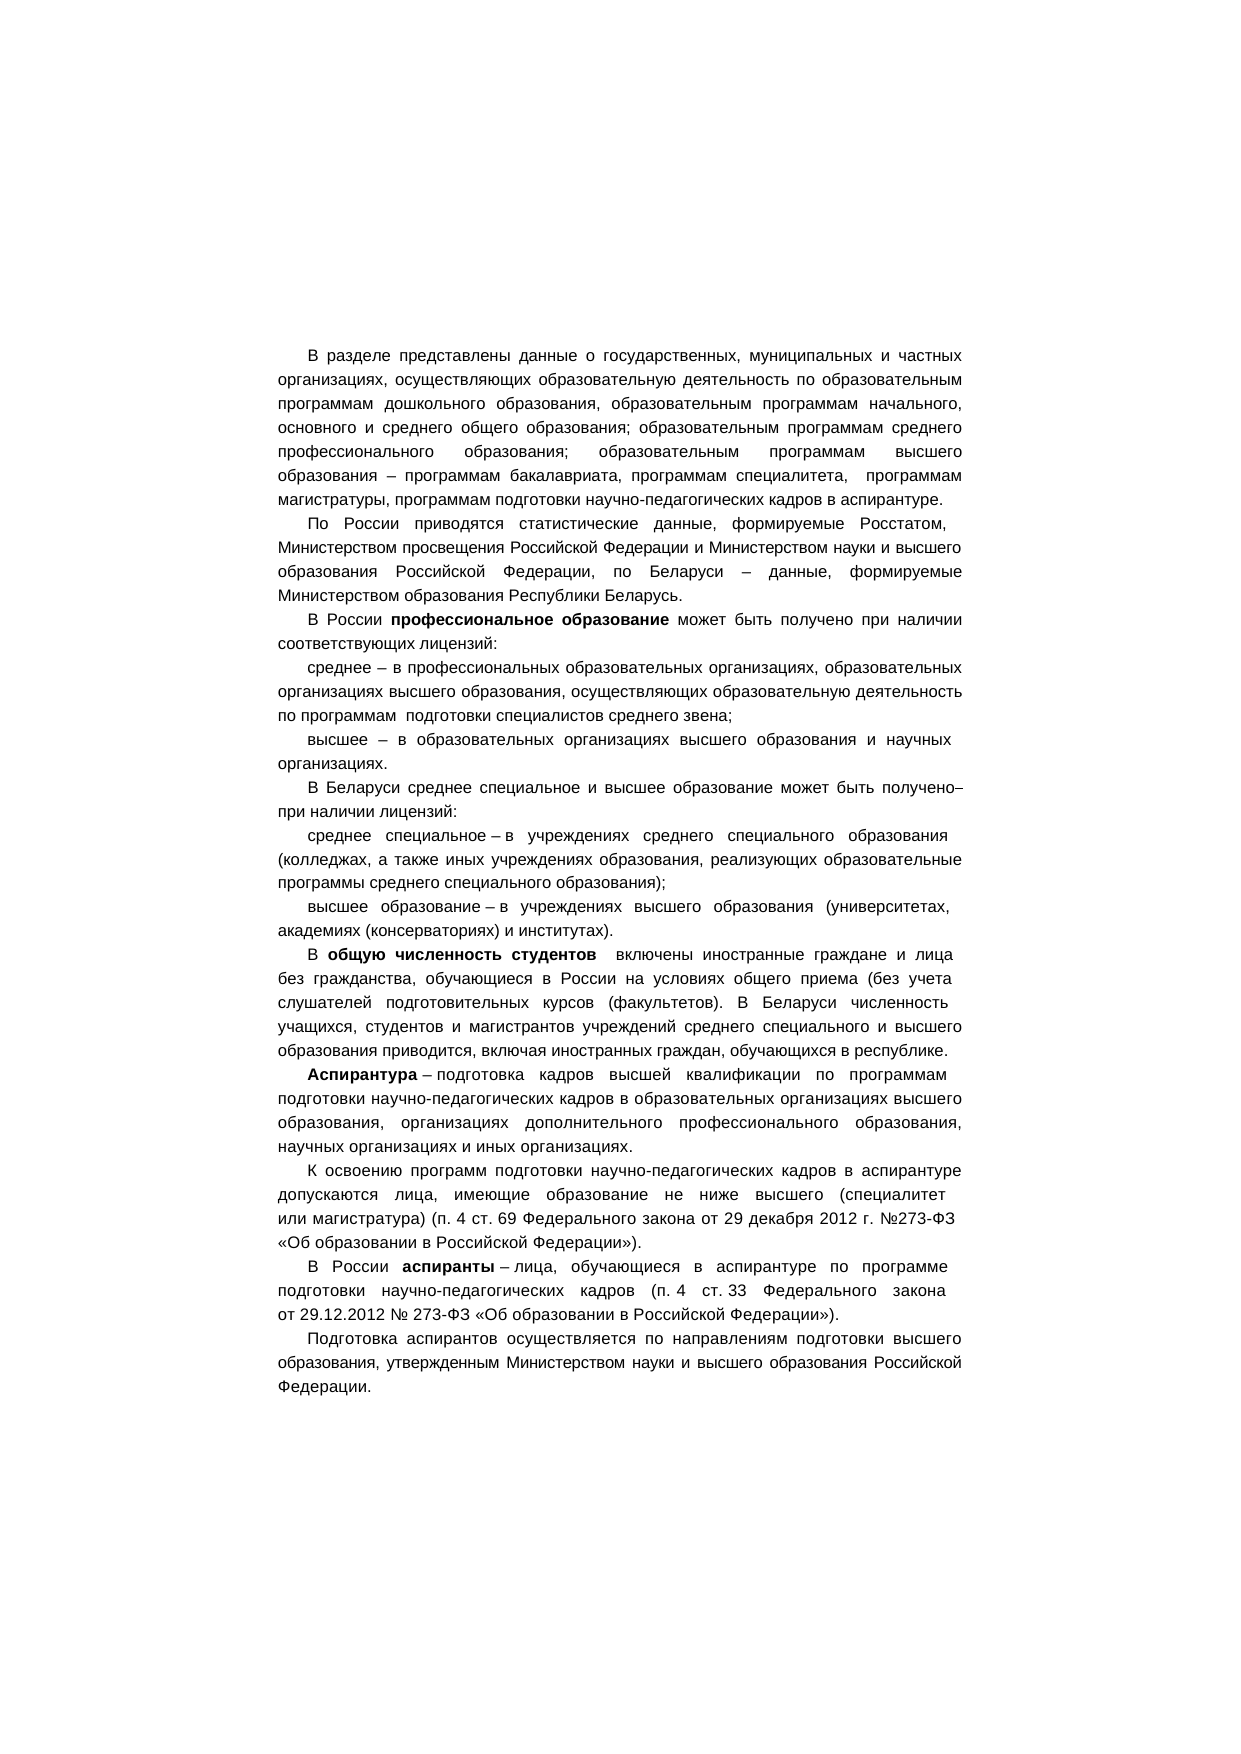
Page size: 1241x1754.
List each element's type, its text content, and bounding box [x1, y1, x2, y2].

text В России профессиональное образование может быть получено при наличии соответствующих лицензий: [278, 606, 963, 654]
text По России приводятся статистические данные, формируемые Росстатом, Министерством просвещения Российской Федерации и Министерством науки и высшего образования Российской Федерации, по Беларуси – данные, формируемые Министерством образования Республики Беларусь. [278, 510, 963, 606]
text среднее специальное – в учреждениях среднего специального образования (колледжах, а также иных учреждениях образования, реализующих образовательные программы среднего специального образования); [278, 822, 963, 894]
text высшее – в образовательных организациях высшего образования и научных организациях. [278, 726, 963, 774]
text В общую численность студентов включены иностранные граждане и лица без гражданства, обучающиеся в России на условиях общего приема (без учета слушателей подготовительных курсов (факультетов). В Беларуси численность учащихся, студентов и магистрантов учреждений среднего специального и высшего образования приводится, включая иностранных граждан, обучающихся в республике. [278, 942, 963, 1061]
text Аспирантура – подготовка кадров высшей квалификации по программам подготовки научно-педагогических кадров в образовательных организациях высшего образования, организациях дополнительного профессионального образования, научных организациях и иных организациях. [278, 1061, 963, 1157]
text К освоению программ подготовки научно-педагогических кадров в аспирантуре допускаются лица, имеющие образование не ниже высшего (специалитет или магистратура) (п. 4 ст. 69 Федерального закона от 29 декабря 2012 г. №273-ФЗ «Об образовании в Российской Федерации»). [278, 1157, 963, 1253]
text В России аспиранты – лица, обучающиеся в аспирантуре по программе подготовки научно-педагогических кадров (п. 4 ст. 33 Федерального закона от 29.12.2012 № 273-ФЗ «Об образовании в Российской Федерации»). [278, 1253, 963, 1325]
text Подготовка аспирантов осуществляется по направлениям подготовки высшего образования, утвержденным Министерством науки и высшего образования Российской Федерации. [278, 1325, 963, 1397]
text В разделе представлены данные о государственных, муниципальных и частных организациях, осуществляющих образовательную деятельность по образовательным программам дошкольного образования, образовательным программам начального, основного и среднего общего образования; образовательным программам среднего профессионального образования; образовательным программам высшего образования – программам бакалавриата, программам специалитета, программам магистратуры, программам подготовки научно-педагогических кадров в аспирантуре. [278, 343, 963, 510]
text высшее образование – в учреждениях высшего образования (университетах, академиях (консерваториях) и институтах). [278, 894, 963, 942]
text среднее – в профессиональных образовательных организациях, образовательных организациях высшего образования, осуществляющих образовательную деятельность по программам подготовки специалистов среднего звена; [278, 654, 963, 726]
text В Беларуси среднее специальное и высшее образование может быть получено при наличии лицензий: [278, 774, 963, 822]
